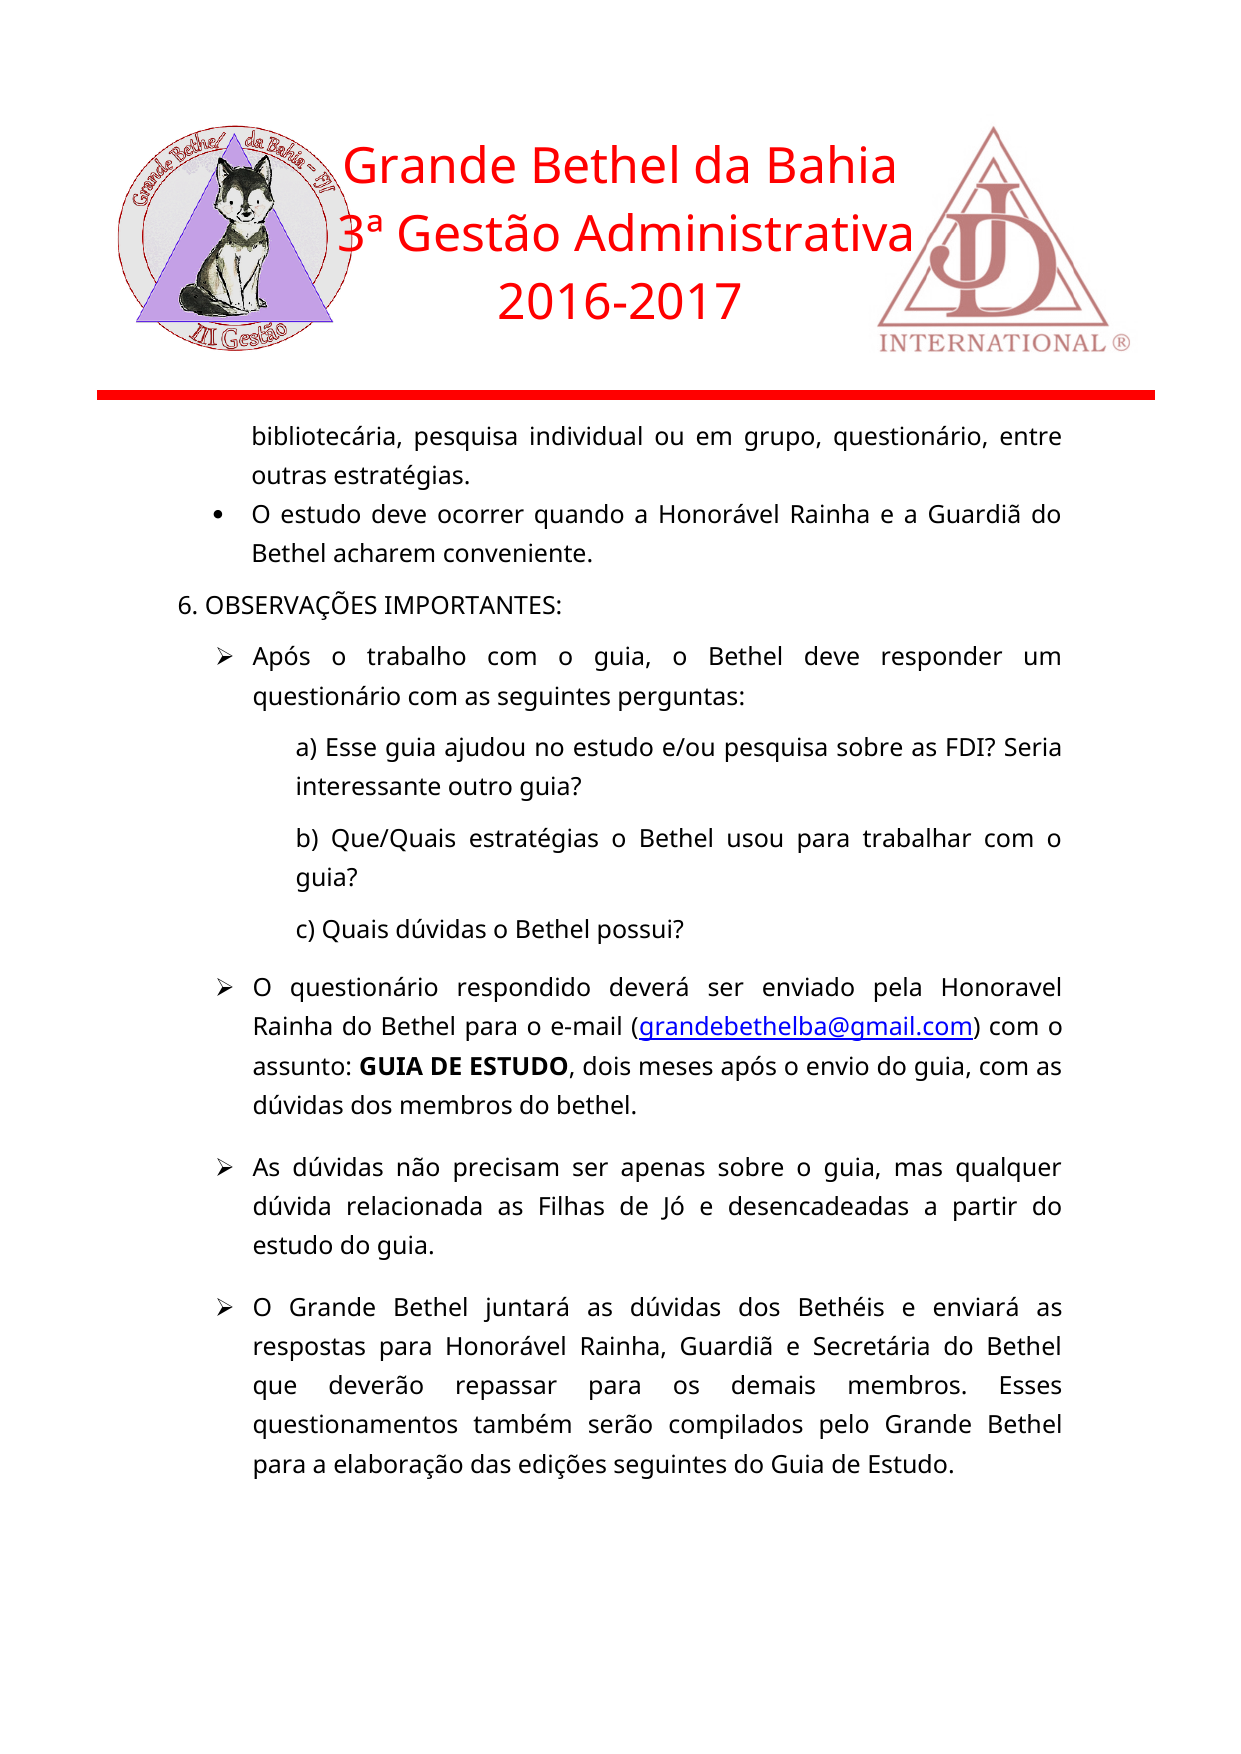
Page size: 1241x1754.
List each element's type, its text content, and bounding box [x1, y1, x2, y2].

text 6. OBSERVAÇÕES IMPORTANTES: [177, 587, 1063, 621]
list O estudo deve ocorrer quando a Honorável Rainha e a Guardiã do Bethel acharem conveniente. [213, 497, 1063, 570]
list O Grande Bethel juntará as dúvidas dos Bethéis e enviará as respostas para Honorável Rainha, Guardiã e Secretária do Bethel que deverão repassar para os demais membros. Esses questionamentos também serão compilados pelo Grande Bethel para a elaboração das edições seguintes do Guia de Estudo. [215, 1289, 1063, 1480]
picture [350, 151, 362, 179]
list O questionário respondido deverá ser enviado pela Honoravel Rainha do Bethel para o e-mail (grandebethelba@gmail.com) com o assunto: GUIA DE ESTUDO, dois meses após o envio do guia, com as dúvidas dos membros do bethel. [215, 970, 1063, 1121]
list As dúvidas não precisam ser apenas sobre o guia, mas qualquer dúvida relacionada as Filhas de Jó e desencadeadas a partir do estudo do guia. [215, 1149, 1063, 1262]
text c) Quais dúvidas o Bethel possui? [295, 912, 1063, 946]
text a) Esse guia ajudou no estudo e/ou pesquisa sobre as FDI? Seria interessante outro guia? [295, 730, 1063, 803]
text b) Que/Quais estratégias o Bethel usou para trabalhar com o guia? [295, 821, 1063, 894]
list Após o trabalho com o guia, o Bethel deve responder um questionário com as seguintes perguntas: [215, 639, 1063, 712]
picture [108, 124, 362, 353]
picture [355, 226, 362, 236]
